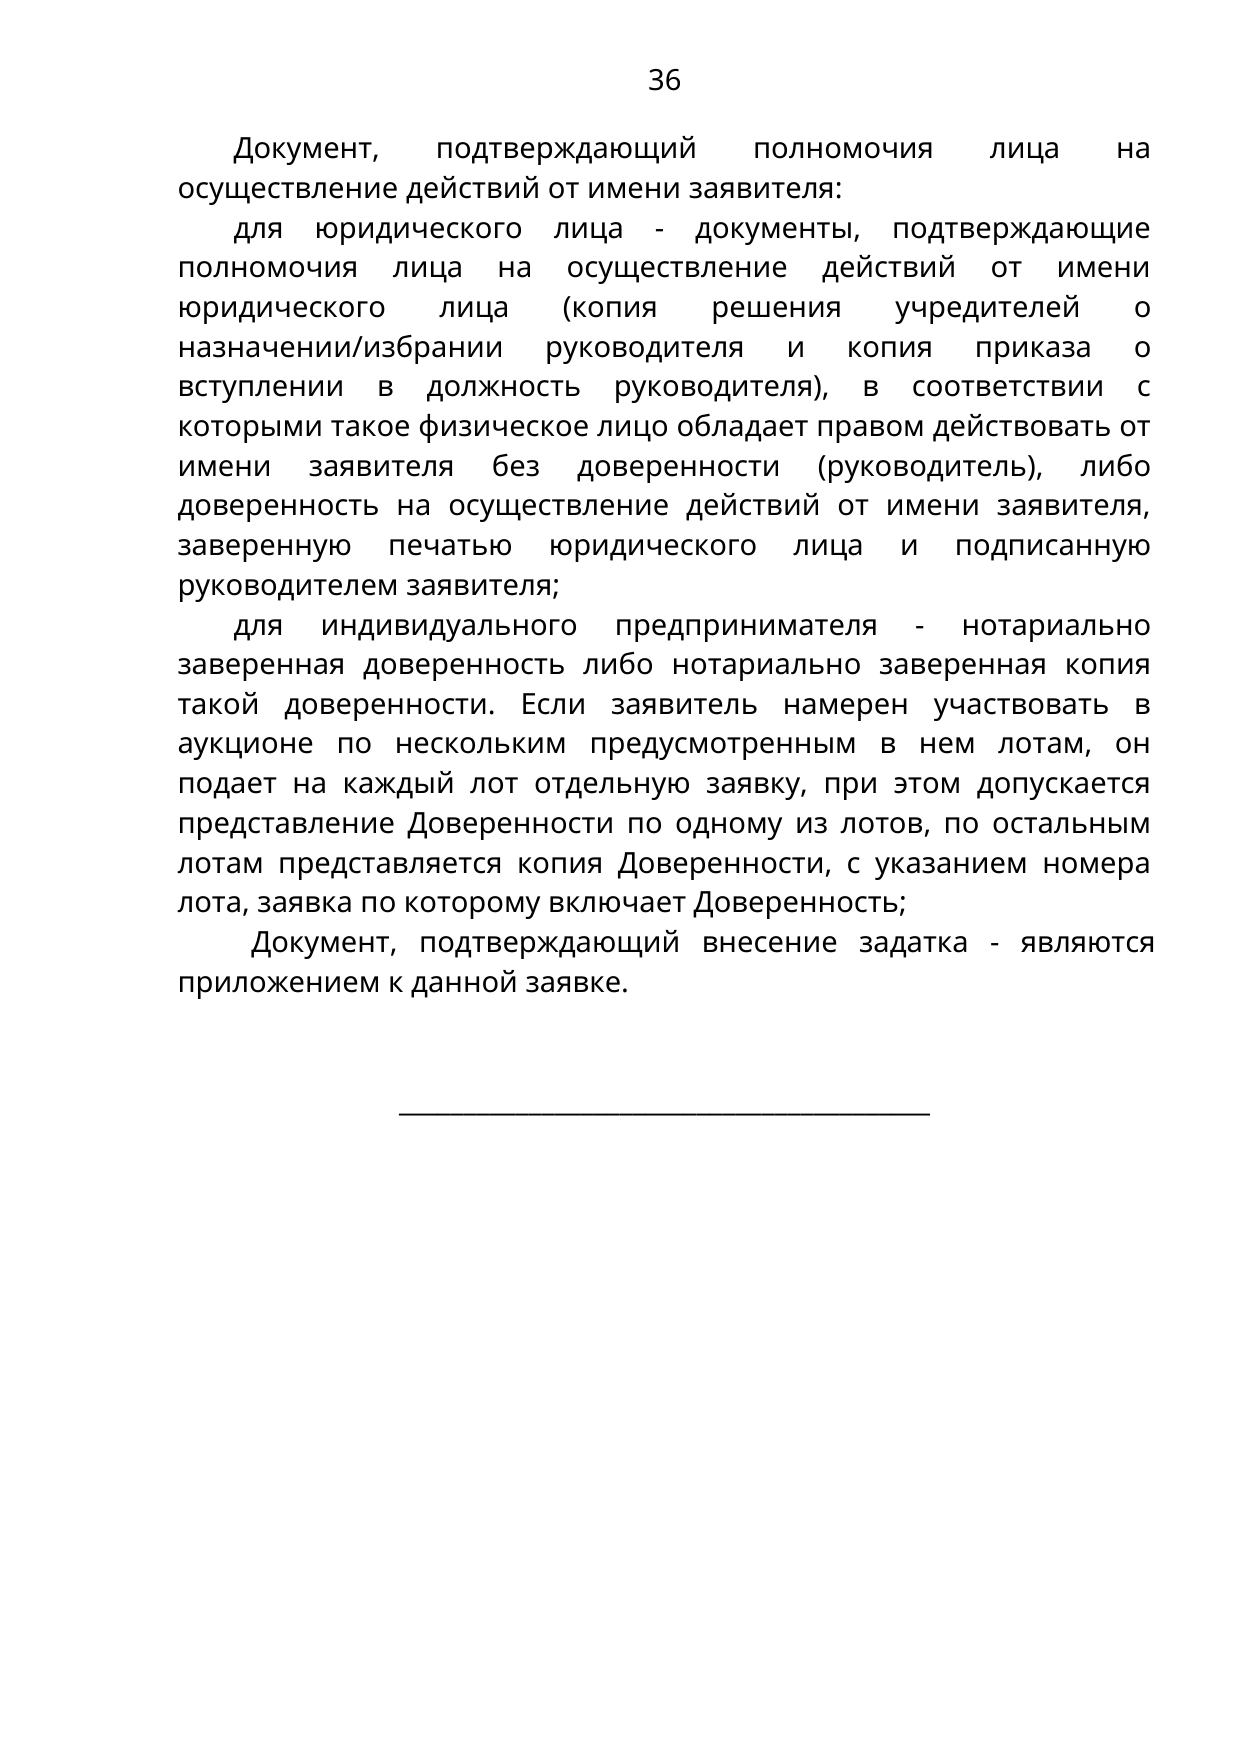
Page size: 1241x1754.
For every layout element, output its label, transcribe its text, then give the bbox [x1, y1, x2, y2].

text Документ, подтверждающий полномочия лица на осуществление действий от имени заявителя: [177, 127, 1152, 207]
text для индивидуального предпринимателя - нотариально заверенная доверенность либо нотариально заверенная копия такой доверенности. Если заявитель намерен участвовать в аукционе по нескольким предусмотренным в нем лотам, он подает на каждый лот отдельную заявку, при этом допускается представление Доверенности по одному из лотов, по остальным лотам представляется копия Доверенности, с указанием номера лота, заявка по которому включает Доверенность; [177, 604, 1152, 921]
text _________________________________________ [177, 1080, 1152, 1120]
text для юридического лица - документы, подтверждающие полномочия лица на осуществление действий от имени юридического лица (копия решения учредителей о назначении/избрании руководителя и копия приказа о вступлении в должность руководителя), в соответствии с которыми такое физическое лицо обладает правом действовать от имени заявителя без доверенности (руководитель), либо доверенность на осуществление действий от имени заявителя, заверенную печатью юридического лица и подписанную руководителем заявителя; [177, 207, 1152, 604]
text Документ, подтверждающий внесение задатка - являются приложением к данной заявке. [177, 921, 1156, 1001]
